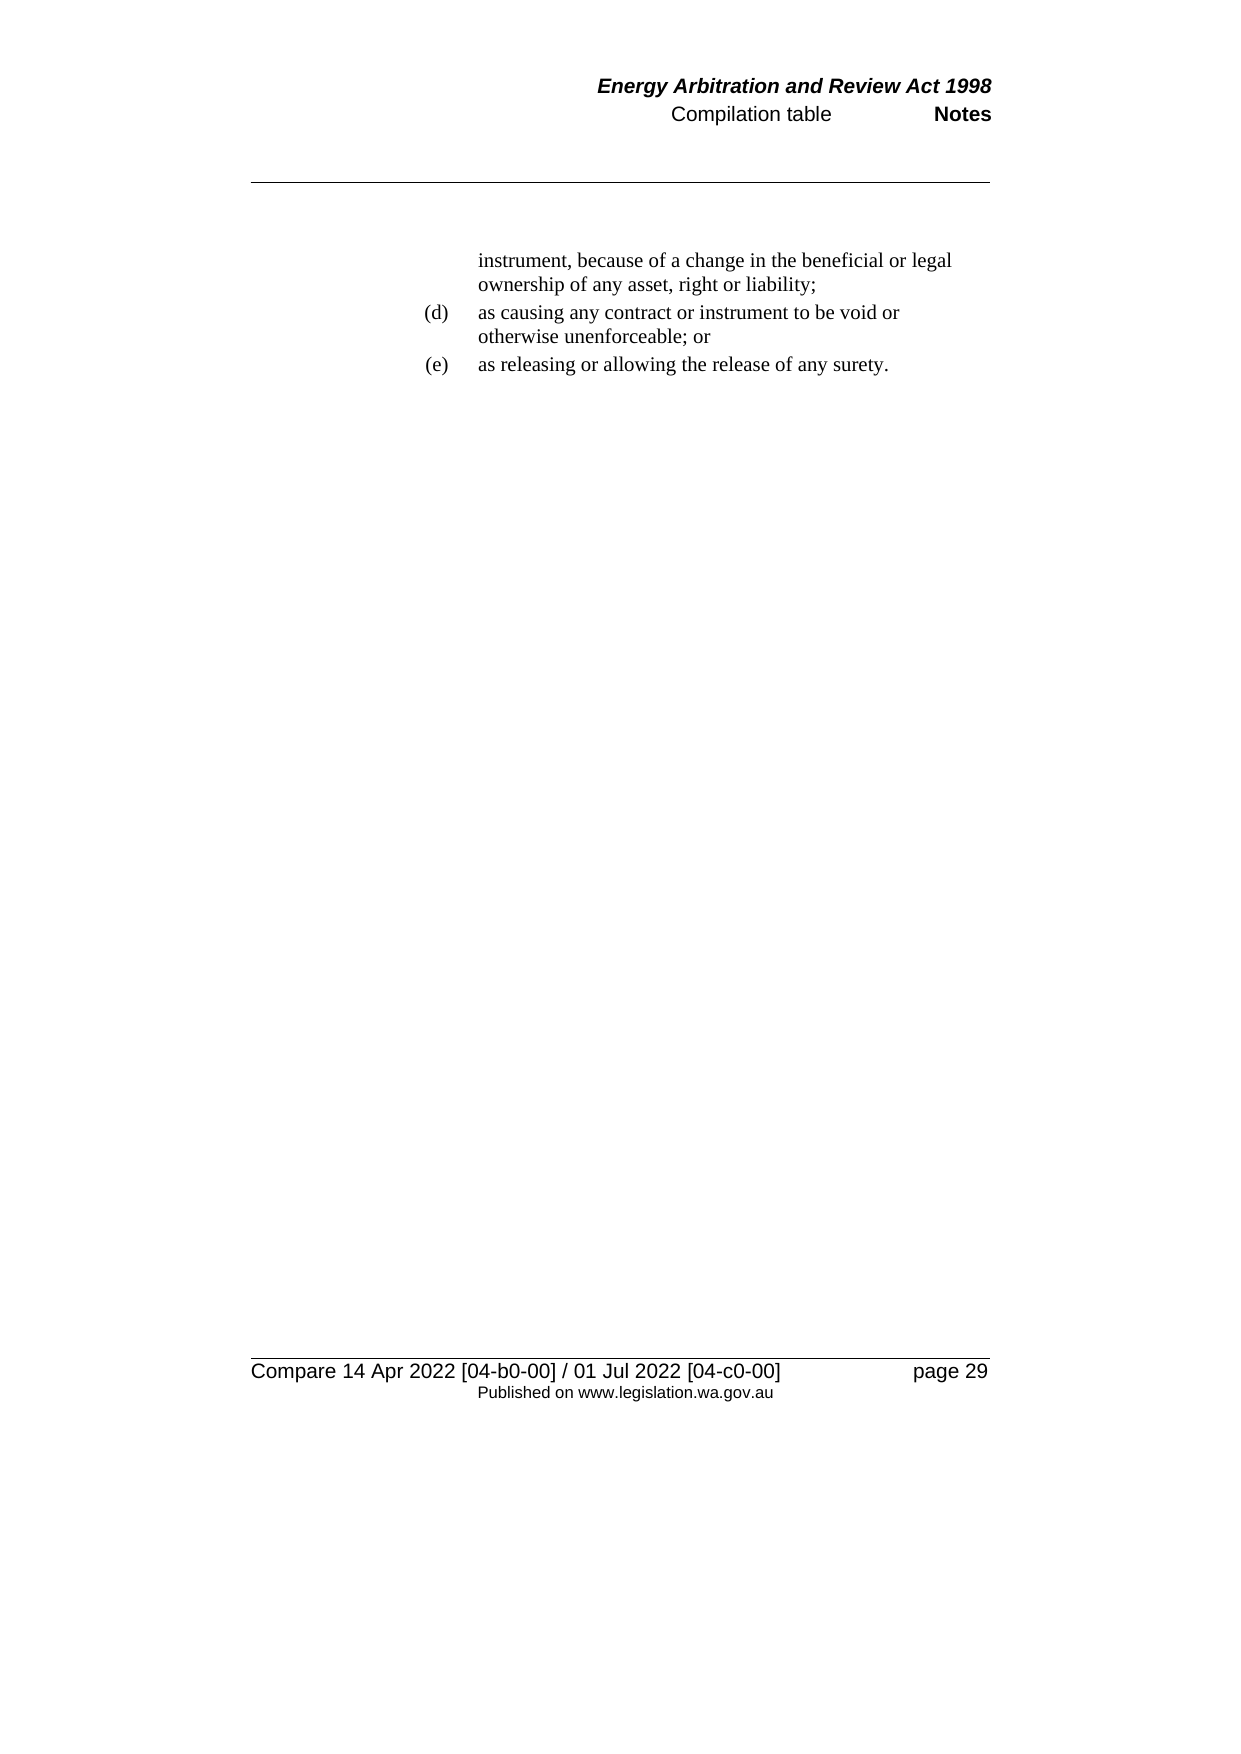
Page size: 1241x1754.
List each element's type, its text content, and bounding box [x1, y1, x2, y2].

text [389, 247, 960, 296]
text (e) as releasing or allowing the release of any surety. [389, 352, 960, 376]
text (d) as causing any contract or instrument to be void or otherwise unenforceable; or [389, 300, 960, 348]
